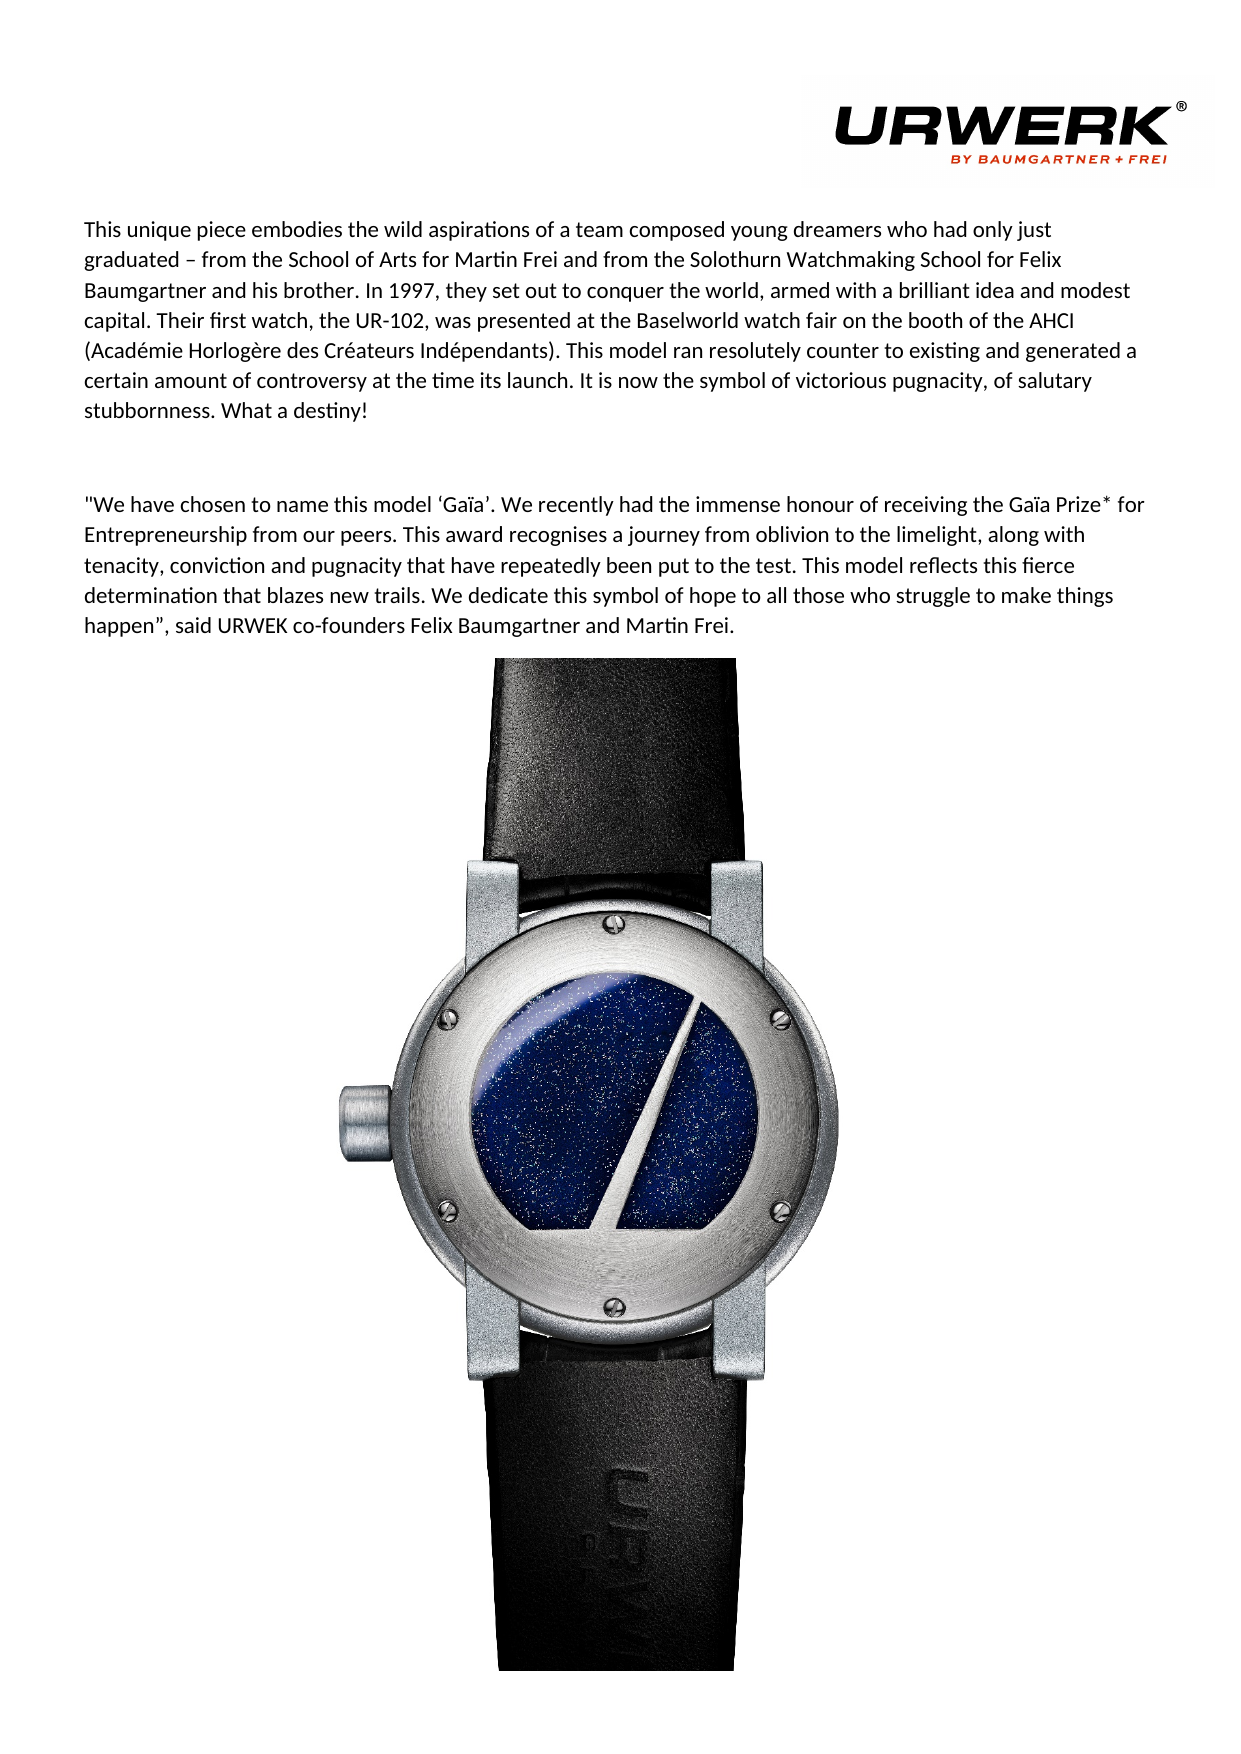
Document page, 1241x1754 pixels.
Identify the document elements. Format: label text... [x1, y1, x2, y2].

text "We have chosen to name this model ‘Gaïa’. We recently had the immense honour of receiving the Gaïa Prize* for Entrepreneurship from our peers. This award recognises a journey from oblivion to the limelight, along with tenacity, conviction and pugnacity that have repeatedly been put to the test. This model reflects this fierce determination that blazes new trails. We dedicate this symbol of hope to all those who struggle to make things happen”, said URWEK co-founders Felix Baumgartner and Martin Frei. [84, 490, 1147, 639]
picture [249, 658, 982, 1671]
picture [801, 75, 1215, 188]
text This unique piece embodies the wild aspirations of a team composed young dreamers who had only just graduated – from the School of Arts for Martin Frei and from the Solothurn Watchmaking School for Felix Baumgartner and his brother. In 1997, they set out to conquer the world, armed with a brilliant idea and modest capital. Their first watch, the UR-102, was presented at the Baselworld watch fair on the booth of the AHCI (Académie Horlogère des Créateurs Indépendants). This model ran resolutely counter to existing and generated a certain amount of controversy at the time its launch. It is now the symbol of victorious pugnacity, of salutary stubbornness. What a destiny! [84, 215, 1147, 424]
